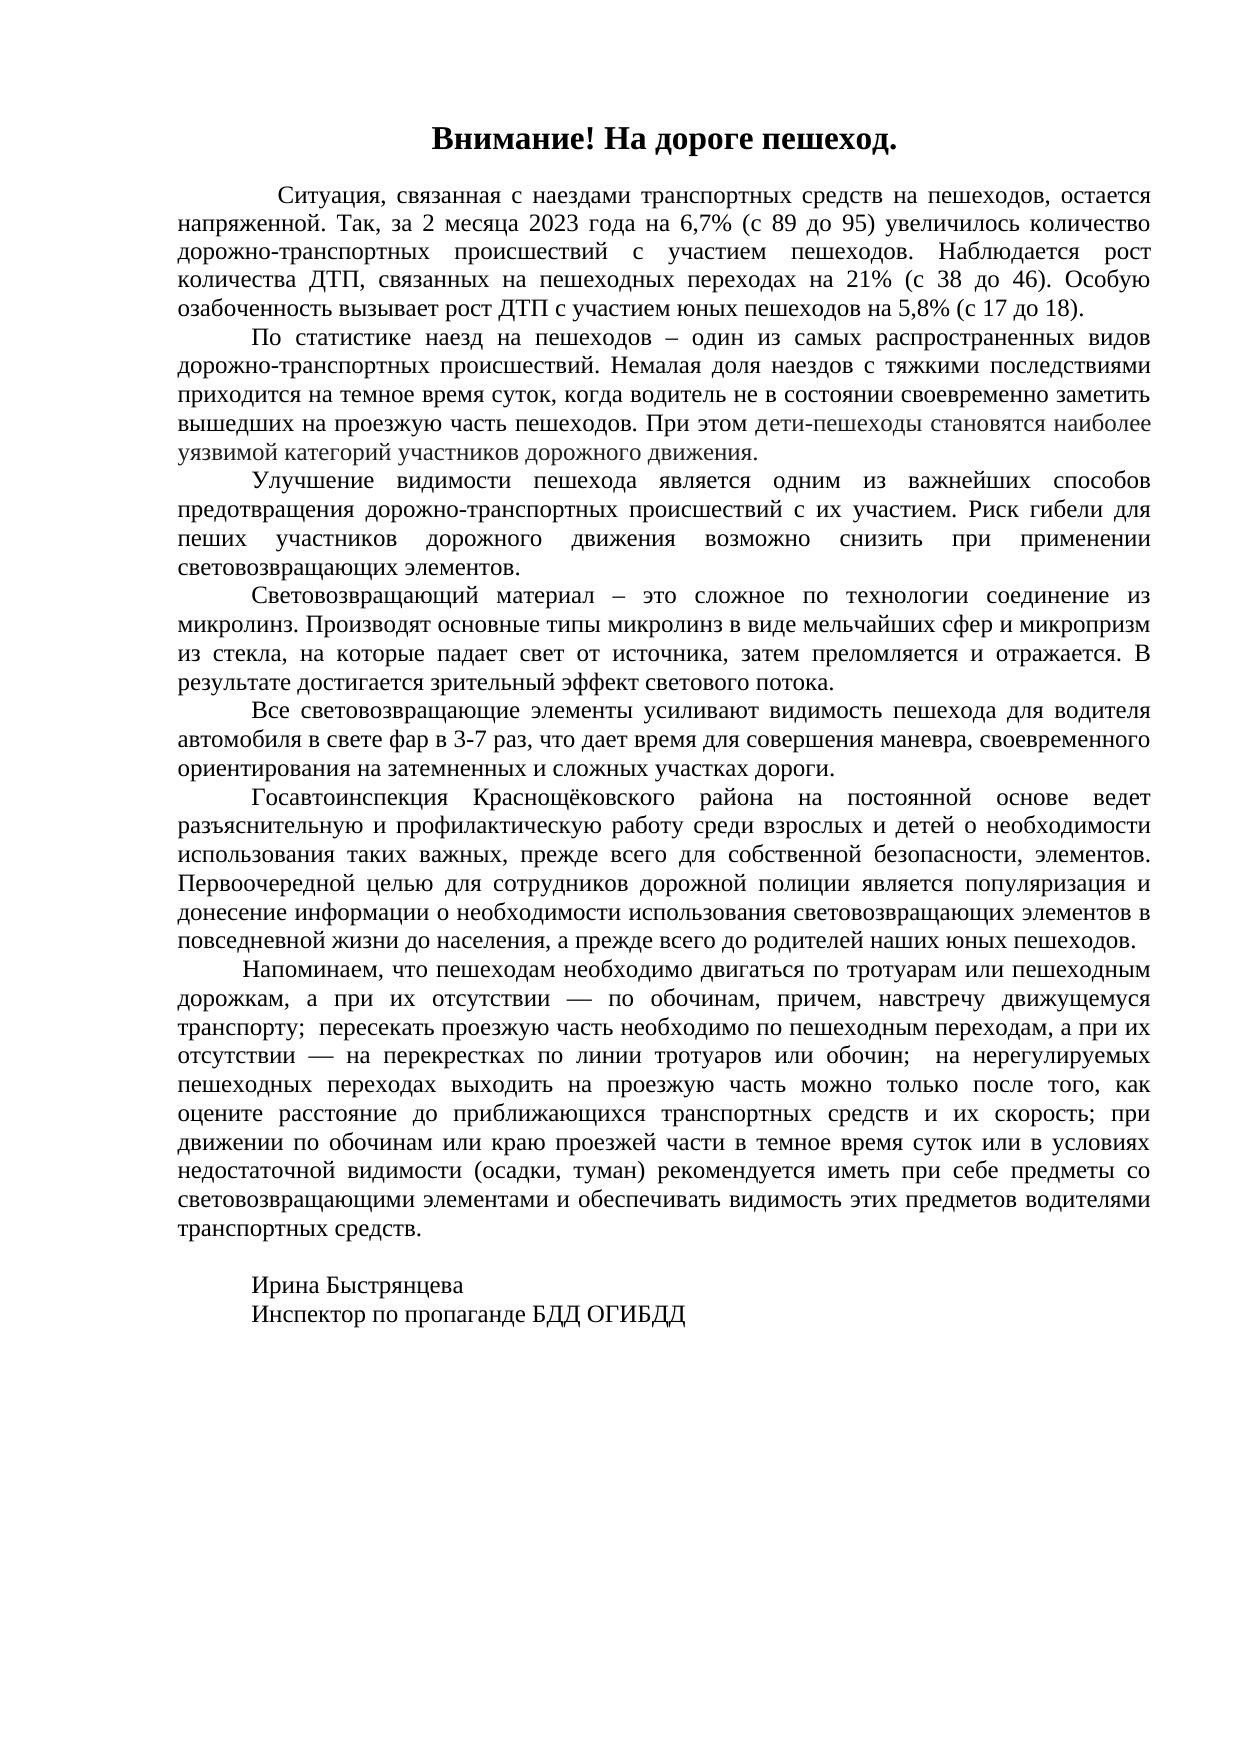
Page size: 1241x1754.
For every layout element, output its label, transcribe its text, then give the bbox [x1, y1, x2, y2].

text Внимание! На дороге пешеход. [177, 118, 1152, 156]
text Все световозвращающие элементы усиливают видимость пешехода для водителя автомобиля в свете фар в 3-7 раз, что дает время для совершения маневра, своевременного ориентирования на затемненных и сложных участках дороги. [177, 695, 1152, 782]
text Улучшение видимости пешехода является одним из важнейших способов предотвращения дорожно-транспортных происшествий с их участием. Риск гибели для пеших участников дорожного движения возможно снизить при применении световозвращающих элементов. [177, 465, 1152, 580]
text Напоминаем, что пешеходам необходимо двигаться по тротуарам или пешеходным дорожкам, а при их отсутствии — по обочинам, причем, навстречу движущемуся транспорту; пересекать проезжую часть необходимо по пешеходным переходам, а при их отсутствии — на перекрестках по линии тротуаров или обочин; на нерегулируемых пешеходных переходах выходить на проезжую часть можно только после того, как оцените расстояние до приближающихся транспортных средств и их скорость; при движении по обочинам или краю проезжей части в темное время суток или в условиях недостаточной видимости (осадки, туман) рекомендуется иметь при себе предметы со световозвращающими элементами и обеспечивать видимость этих предметов водителями транспортных средств. [177, 954, 1152, 1242]
text По статистике наезд на пешеходов – один из самых распространенных видов дорожно-транспортных происшествий. Немалая доля наездов с тяжкими последствиями приходится на темное время суток, когда водитель не в состоянии своевременно заметить вышедших на проезжую часть пешеходов. При этом дети-пешеходы становятся наиболее уязвимой категорий участников дорожного движения. [177, 322, 1152, 465]
text Световозвращающий материал – это сложное по технологии соединение из микролинз. Производят основные типы микролинз в виде мельчайших сфер и микропризм из стекла, на которые падает свет от источника, затем преломляется и отражается. В результате достигается зрительный эффект светового потока. [177, 580, 1152, 695]
text Ситуация, связанная с наездами транспортных средств на пешеходов, остается напряженной. Так, за 2 месяца 2023 года на 6,7% (с 89 до 95) увеличилось количество дорожно-транспортных происшествий с участием пешеходов. Наблюдается рост количества ДТП, связанных на пешеходных переходах на 21% (с 38 до 46). Особую озабоченность вызывает рост ДТП с участием юных пешеходов на 5,8% (с 17 до 18). [177, 181, 1152, 322]
text Госавтоинспекция Краснощёковского района на постоянной основе ведет разъяснительную и профилактическую работу среди взрослых и детей о необходимости использования таких важных, прежде всего для собственной безопасности, элементов. Первоочередной целью для сотрудников дорожной полиции является популяризация и донесение информации о необходимости использования световозвращающих элементов в повседневной жизни до населения, а прежде всего до родителей наших юных пешеходов. [177, 782, 1152, 954]
text Инспектор по пропаганде БДД ОГИБДД [177, 1299, 1152, 1328]
text Ирина Быстрянцева [177, 1270, 1152, 1299]
